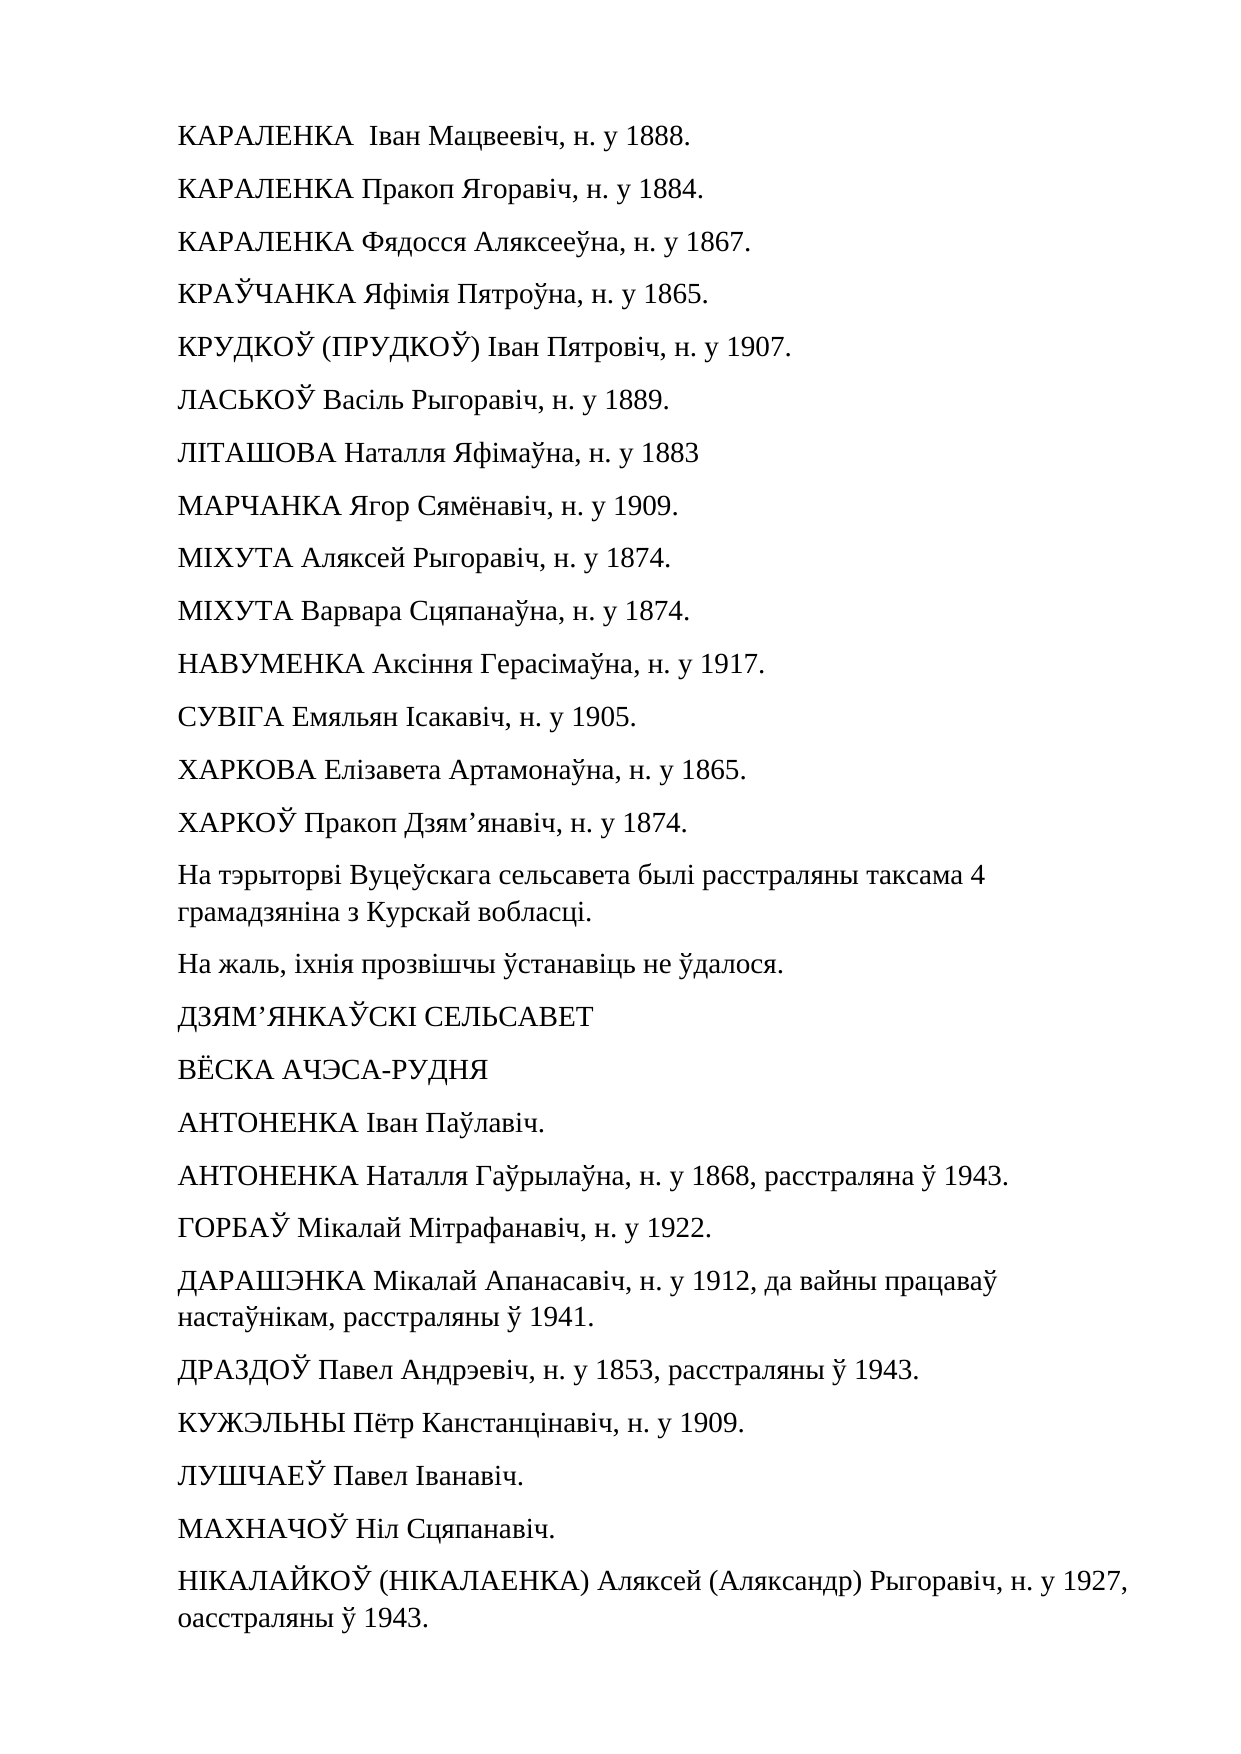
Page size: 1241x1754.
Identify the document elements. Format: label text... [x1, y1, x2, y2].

text На жаль, іхнія прозвішчы ўстанавіць не ўдалося. [177, 946, 1152, 980]
text ЛУШЧАЕЎ Павел Іванавіч. [177, 1458, 1152, 1491]
text НІКАЛАЙКОЎ (НІКАЛАЕНКА) Аляксей (Аляксандр) Рыгоравіч, н. у 1927, оасстраляны ў 1943. [177, 1563, 1152, 1633]
text ВЁСКА АЧЭСА-РУДНЯ [177, 1052, 1152, 1086]
text КРАЎЧАНКА Яфімія Пятроўна, н. у 1865. [177, 277, 1152, 310]
text НАВУМЕНКА Аксіння Герасімаўна, н. у 1917. [177, 646, 1152, 680]
text АНТОНЕНКА Іван Паўлавіч. [177, 1105, 1152, 1138]
text ЛІТАШОВА Наталля Яфімаўна, н. у 1883 [177, 435, 1152, 468]
text МАХНАЧОЎ Ніл Сцяпанавіч. [177, 1511, 1152, 1544]
text КУЖЭЛЬНЫ Пётр Канстанцінавіч, н. у 1909. [177, 1405, 1152, 1439]
text МІХУТА Аляксей Рыгоравіч, н. у 1874. [177, 541, 1152, 574]
text СУВІГА Емяльян Ісакавіч, н. у 1905. [177, 699, 1152, 733]
text МАРЧАНКА Ягор Сямёнавіч, н. у 1909. [177, 488, 1152, 521]
text ДРАЗДОЎ Павел Андрэевіч, н. у 1853, расстраляны ў 1943. [177, 1352, 1152, 1386]
text ДЗЯМ’ЯНКАЎСКІ СЕЛЬСАВЕТ [177, 999, 1152, 1033]
text ЛАСЬКОЎ Васіль Рыгоравіч, н. у 1889. [177, 382, 1152, 416]
text ДАРАШЭНКА Мікалай Апанасавіч, н. у 1912, да вайны працаваў настаўнікам, расстраляны ў 1941. [177, 1263, 1152, 1333]
text КАРАЛЕНКА Пракоп Ягоравіч, н. у 1884. [177, 171, 1152, 204]
text КРУДКОЎ (ПРУДКОЎ) Іван Пятровіч, н. у 1907. [177, 329, 1152, 363]
text ХАРКОЎ Пракоп Дзям’янавіч, н. у 1874. [177, 805, 1152, 838]
text АНТОНЕНКА Наталля Гаўрылаўна, н. у 1868, расстраляна ў 1943. [177, 1158, 1152, 1191]
text ГОРБАЎ Мікалай Мітрафанавіч, н. у 1922. [177, 1211, 1152, 1244]
text КАРАЛЕНКА Фядосся Аляксееўна, н. у 1867. [177, 224, 1152, 257]
text КАРАЛЕНКА Іван Мацвеевіч, н. у 1888. [177, 118, 1152, 152]
text На тэрыторві Вуцеўскага сельсавета былі расстраляны таксама 4 грамадзяніна з Курскай вобласці. [177, 857, 1152, 927]
text ХАРКОВА Елізавета Артамонаўна, н. у 1865. [177, 752, 1152, 785]
text МІХУТА Варвара Сцяпанаўна, н. у 1874. [177, 593, 1152, 627]
